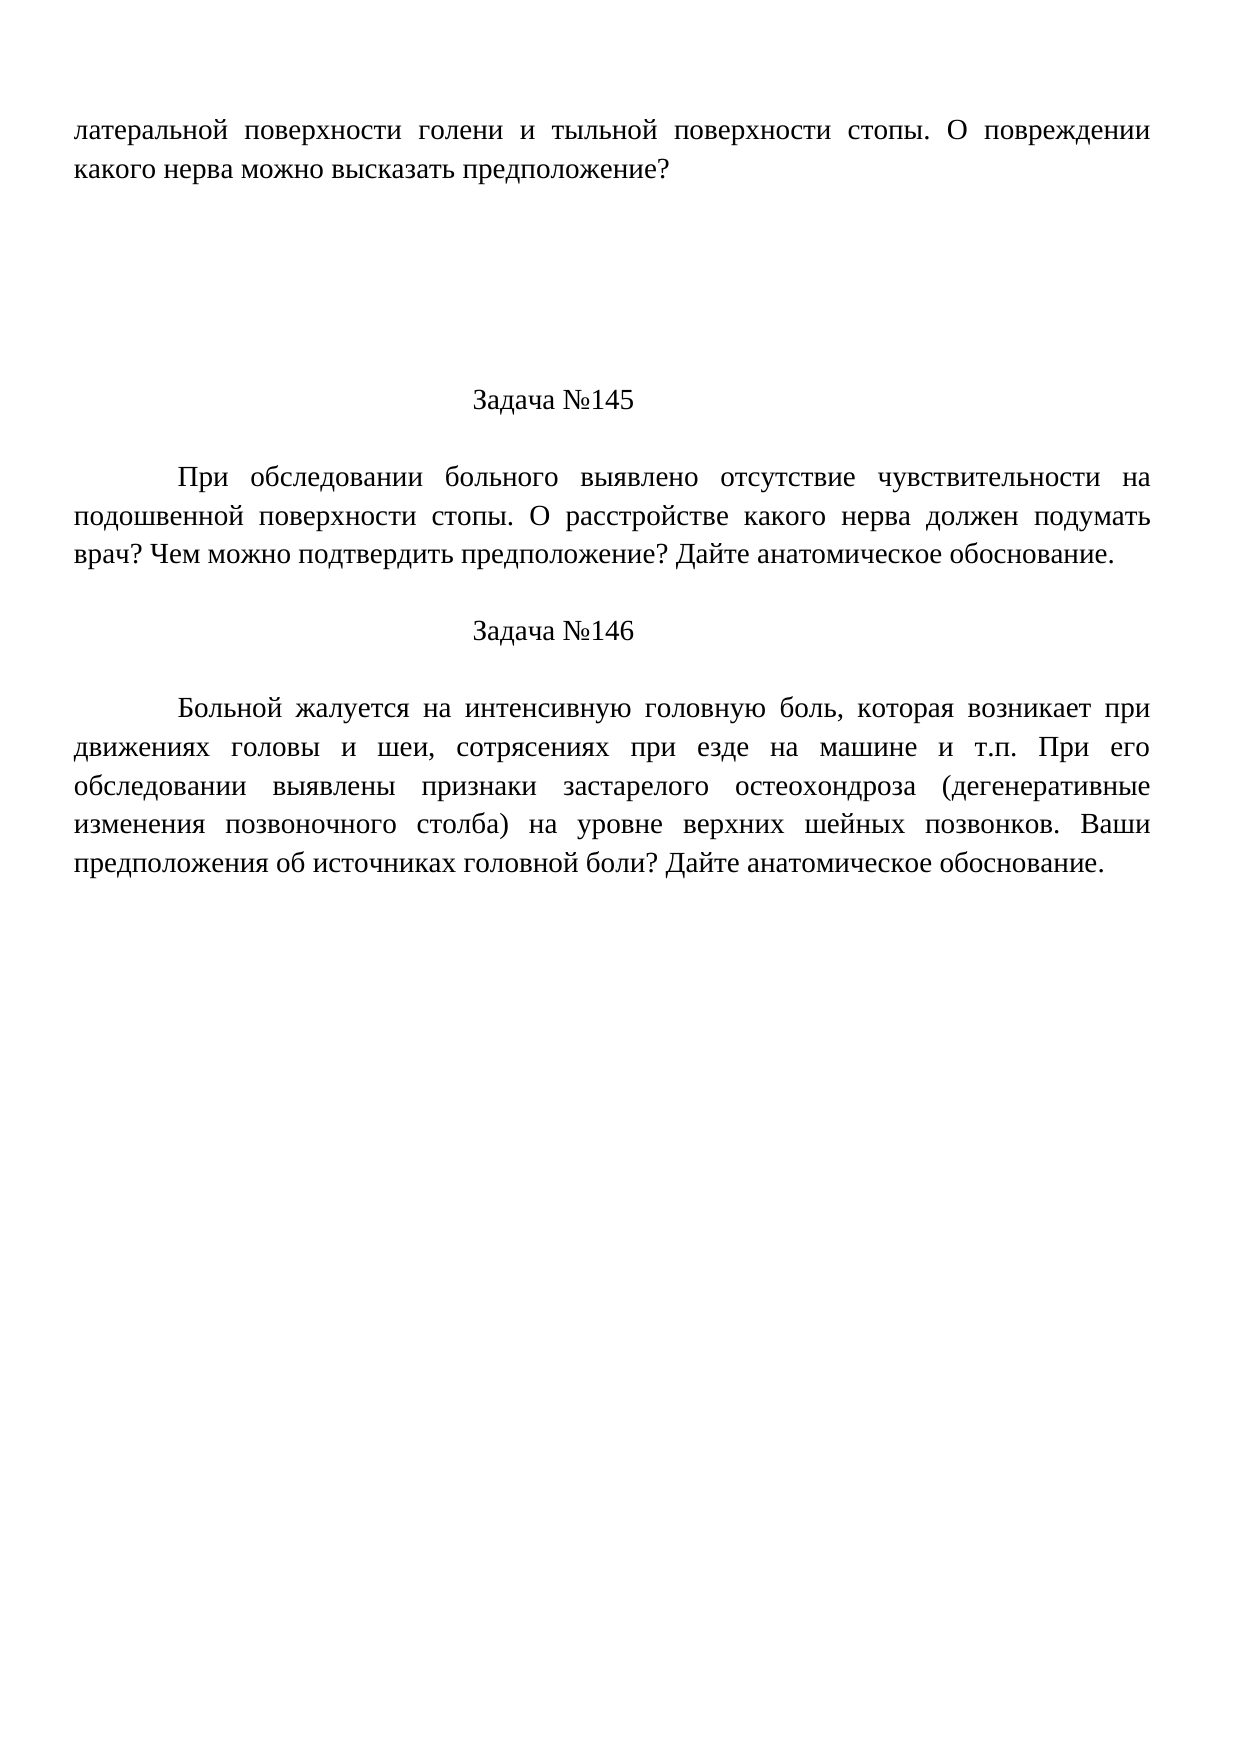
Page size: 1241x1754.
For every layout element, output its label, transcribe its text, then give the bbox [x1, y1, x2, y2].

text Задача №145 [369, 382, 1152, 416]
text Больной жалуется на интенсивную головную боль, которая возникает при движениях головы и шеи, сотрясениях при езде на машине и т.п. При его обследовании выявлены признаки застарелого остеохондроза (дегенеративные изменения позвоночного столба) на уровне верхних шейных позвонков. Ваши предположения об источниках головной боли? Дайте анатомическое обоснование. [74, 691, 1152, 878]
text Задача №146 [369, 613, 1152, 647]
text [74, 112, 1152, 184]
text При обследовании больного выявлено отсутствие чувствительности на подошвенной поверхности стопы. О расстройстве какого нерва должен подумать врач? Чем можно подтвердить предположение? Дайте анатомическое обоснование. [74, 459, 1152, 570]
